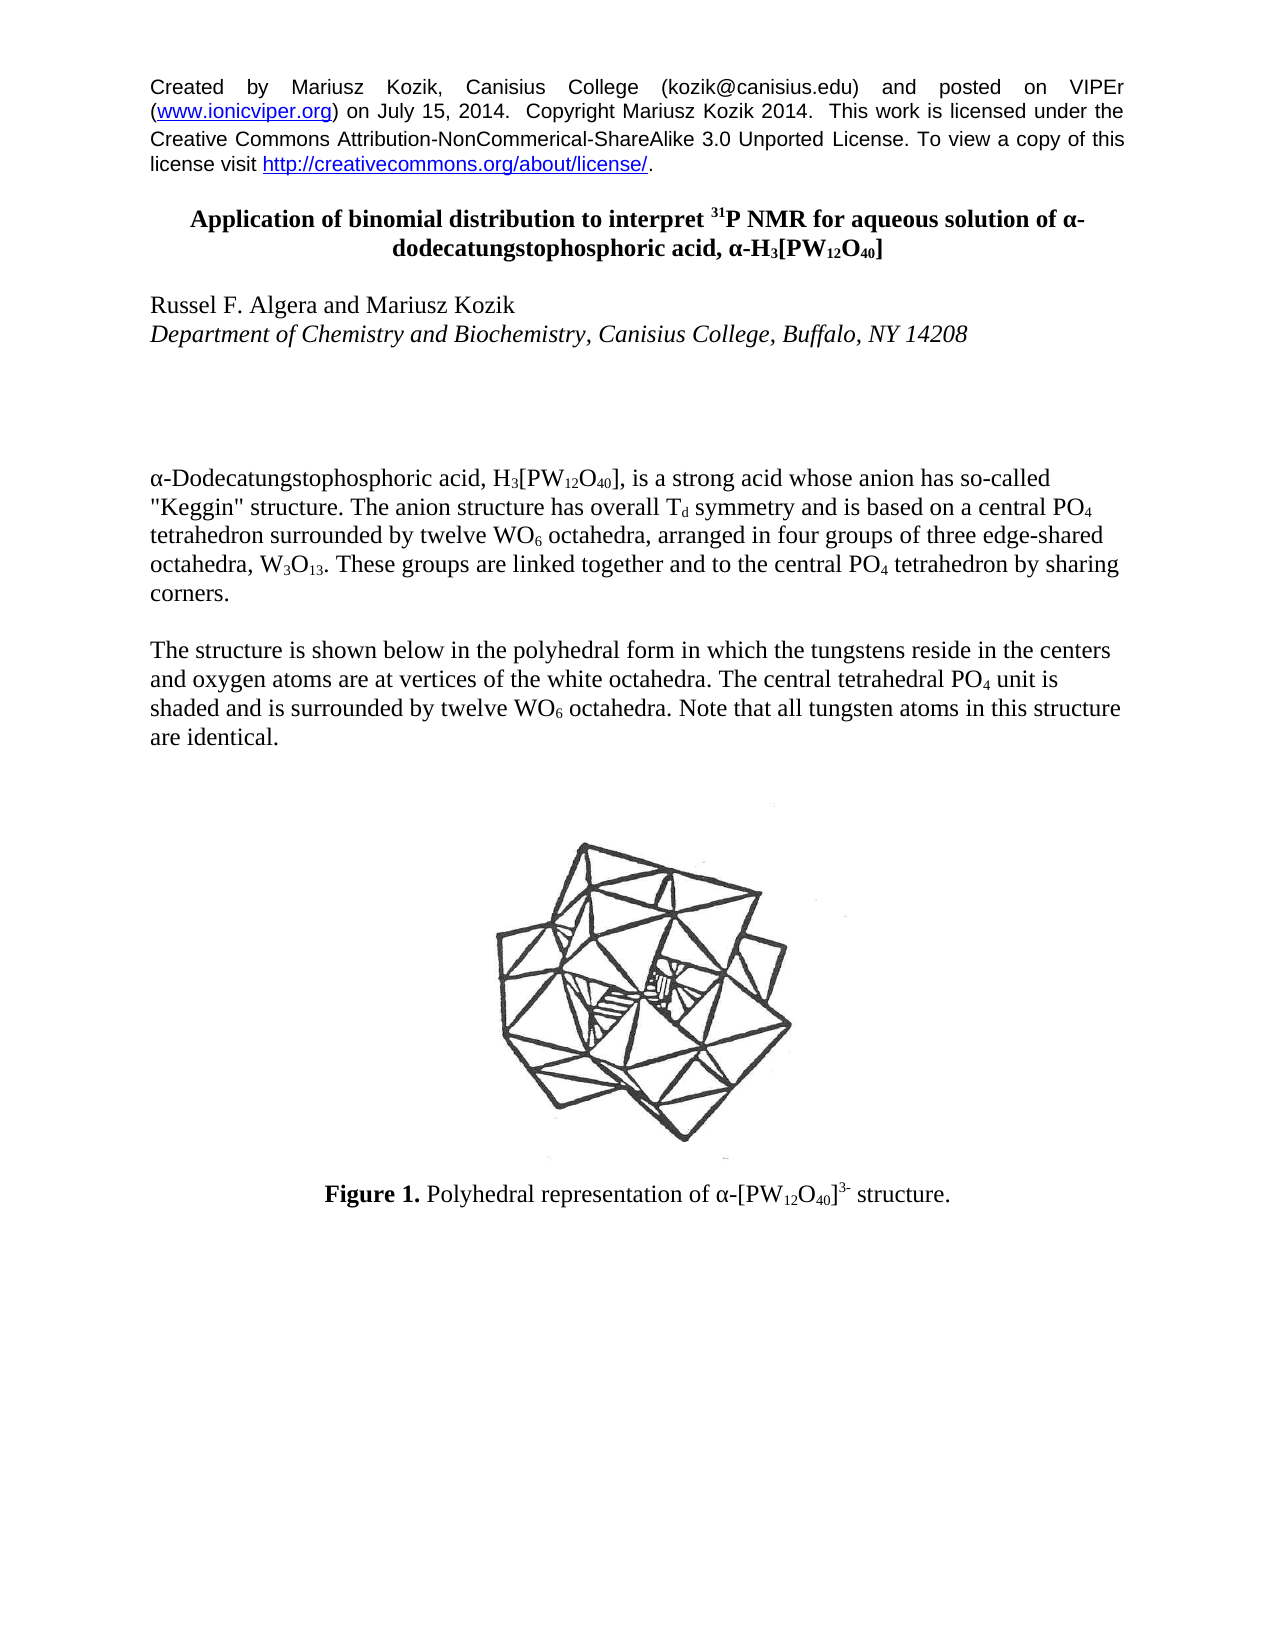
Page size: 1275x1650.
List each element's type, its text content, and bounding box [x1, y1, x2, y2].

text Department of Chemistry and Biochemistry, Canisius College, Buffalo, NY 14208 [150, 319, 1125, 348]
text α-Dodecatungstophosphoric acid, H3[PW12O40], is a strong acid whose anion has so-called "Keggin" structure. The anion structure has overall Td symmetry and is based on a central PO4 tetrahedron surrounded by twelve WO6 octahedra, arranged in four groups of three edge-shared octahedra, W3O13. These groups are linked together and to the central PO4 tetrahedron by sharing corners. [150, 463, 1125, 607]
text Russel F. Algera and Mariusz Kozik [150, 291, 1125, 319]
picture [451, 780, 848, 1179]
text Application of binomial distribution to interpret 31P NMR for aqueous solution of α-dodecatungstophosphoric acid, α-H3[PW12O40] [150, 204, 1125, 262]
text The structure is shown below in the polyhedral form in which the tungstens reside in the centers and oxygen atoms are at vertices of the white octahedra. The central tetrahedral PO4 unit is shaded and is surrounded by twelve WO6 octahedra. Note that all tungsten atoms in this structure are identical. [150, 636, 1125, 751]
text Figure 1. Polyhedral representation of α-[PW12O40]3- structure. [150, 1179, 1125, 1208]
